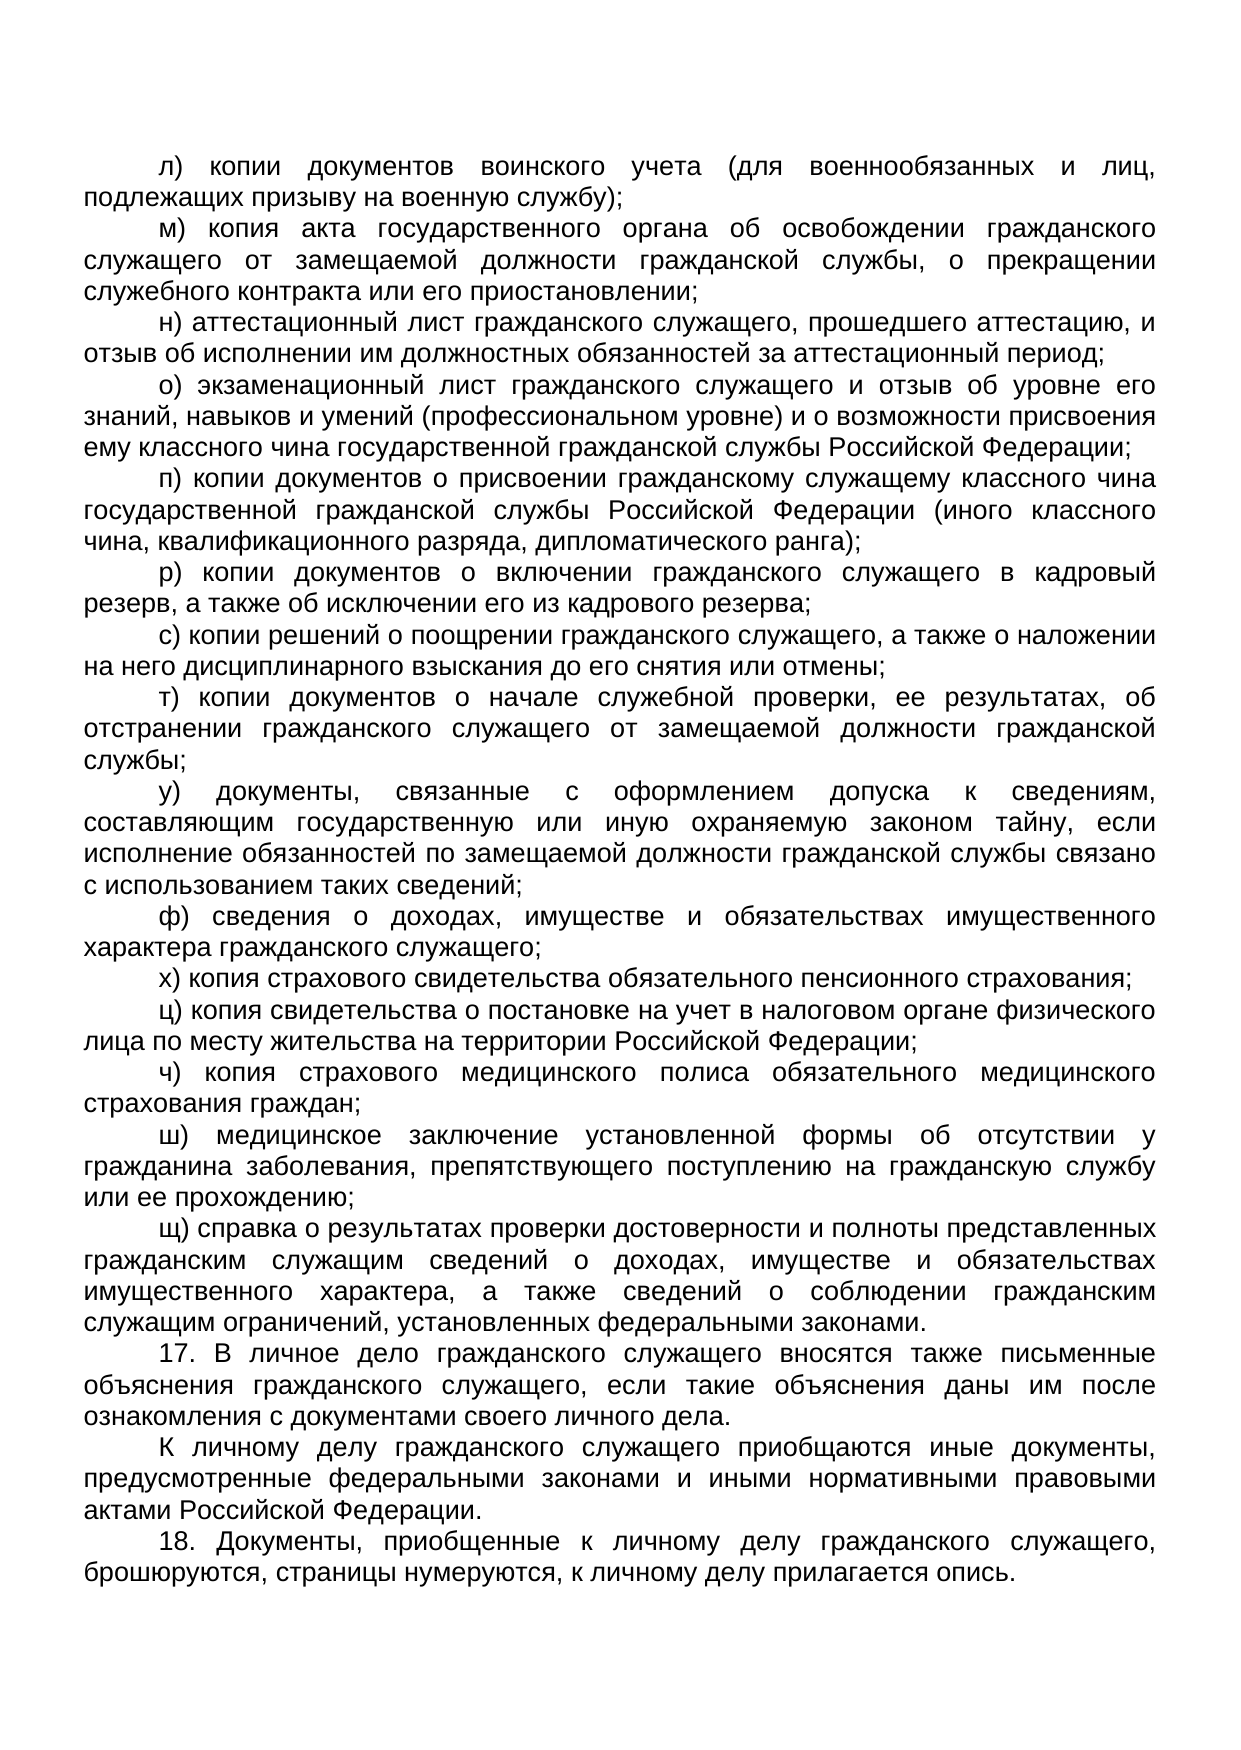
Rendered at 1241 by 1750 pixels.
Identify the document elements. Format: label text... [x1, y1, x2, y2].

text ч) копия страхового медицинского полиса обязательного медицинского страхования граждан; [83, 1056, 1157, 1119]
text К личному делу гражданского служащего приобщаются иные документы, предусмотренные федеральными законами и иными нормативными правовыми актами Российской Федерации. [83, 1431, 1157, 1525]
text ш) медицинское заключение установленной формы об отсутствии у гражданина заболевания, препятствующего поступлению на гражданскую службу или ее прохождению; [83, 1119, 1157, 1212]
text х) копия страхового свидетельства обязательного пенсионного страхования; [83, 962, 1157, 994]
text у) документы, связанные с оформлением допуска к сведениям, составляющим государственную или иную охраняемую законом тайну, если исполнение обязанностей по замещаемой должности гражданской службы связано с использованием таких сведений; [83, 775, 1157, 900]
text щ) справка о результатах проверки достоверности и полноты представленных гражданским служащим сведений о доходах, имуществе и обязательствах имущественного характера, а также сведений о соблюдении гражданским служащим ограничений, установленных федеральными законами. [83, 1212, 1157, 1337]
text с) копии решений о поощрении гражданского служащего, а также о наложении на него дисциплинарного взыскания до его снятия или отмены; [83, 619, 1157, 681]
text т) копии документов о начале служебной проверки, ее результатах, об отстранении гражданского служащего от замещаемой должности гражданской службы; [83, 681, 1157, 775]
text ф) сведения о доходах, имуществе и обязательствах имущественного характера гражданского служащего; [83, 900, 1157, 962]
text н) аттестационный лист гражданского служащего, прошедшего аттестацию, и отзыв об исполнении им должностных обязанностей за аттестационный период; [83, 306, 1157, 369]
text м) копия акта государственного органа об освобождении гражданского служащего от замещаемой должности гражданской службы, о прекращении служебного контракта или его приостановлении; [83, 212, 1157, 306]
text о) экзаменационный лист гражданского служащего и отзыв об уровне его знаний, навыков и умений (профессиональном уровне) и о возможности присвоения ему классного чина государственной гражданской службы Российской Федерации; [83, 369, 1157, 462]
text 18. Документы, приобщенные к личному делу гражданского служащего, брошюруются, страницы нумеруются, к личному делу прилагается опись. [83, 1525, 1157, 1587]
text л) копии документов воинского учета (для военнообязанных и лиц, подлежащих призыву на военную службу); [83, 150, 1157, 212]
text р) копии документов о включении гражданского служащего в кадровый резерв, а также об исключении его из кадрового резерва; [83, 556, 1157, 619]
text ц) копия свидетельства о постановке на учет в налоговом органе физического лица по месту жительства на территории Российской Федерации; [83, 994, 1157, 1056]
text 17. В личное дело гражданского служащего вносятся также письменные объяснения гражданского служащего, если такие объяснения даны им после ознакомления с документами своего личного дела. [83, 1337, 1157, 1431]
text п) копии документов о присвоении гражданскому служащему классного чина государственной гражданской службы Российской Федерации (иного классного чина, квалификационного разряда, дипломатического ранга); [83, 462, 1157, 556]
